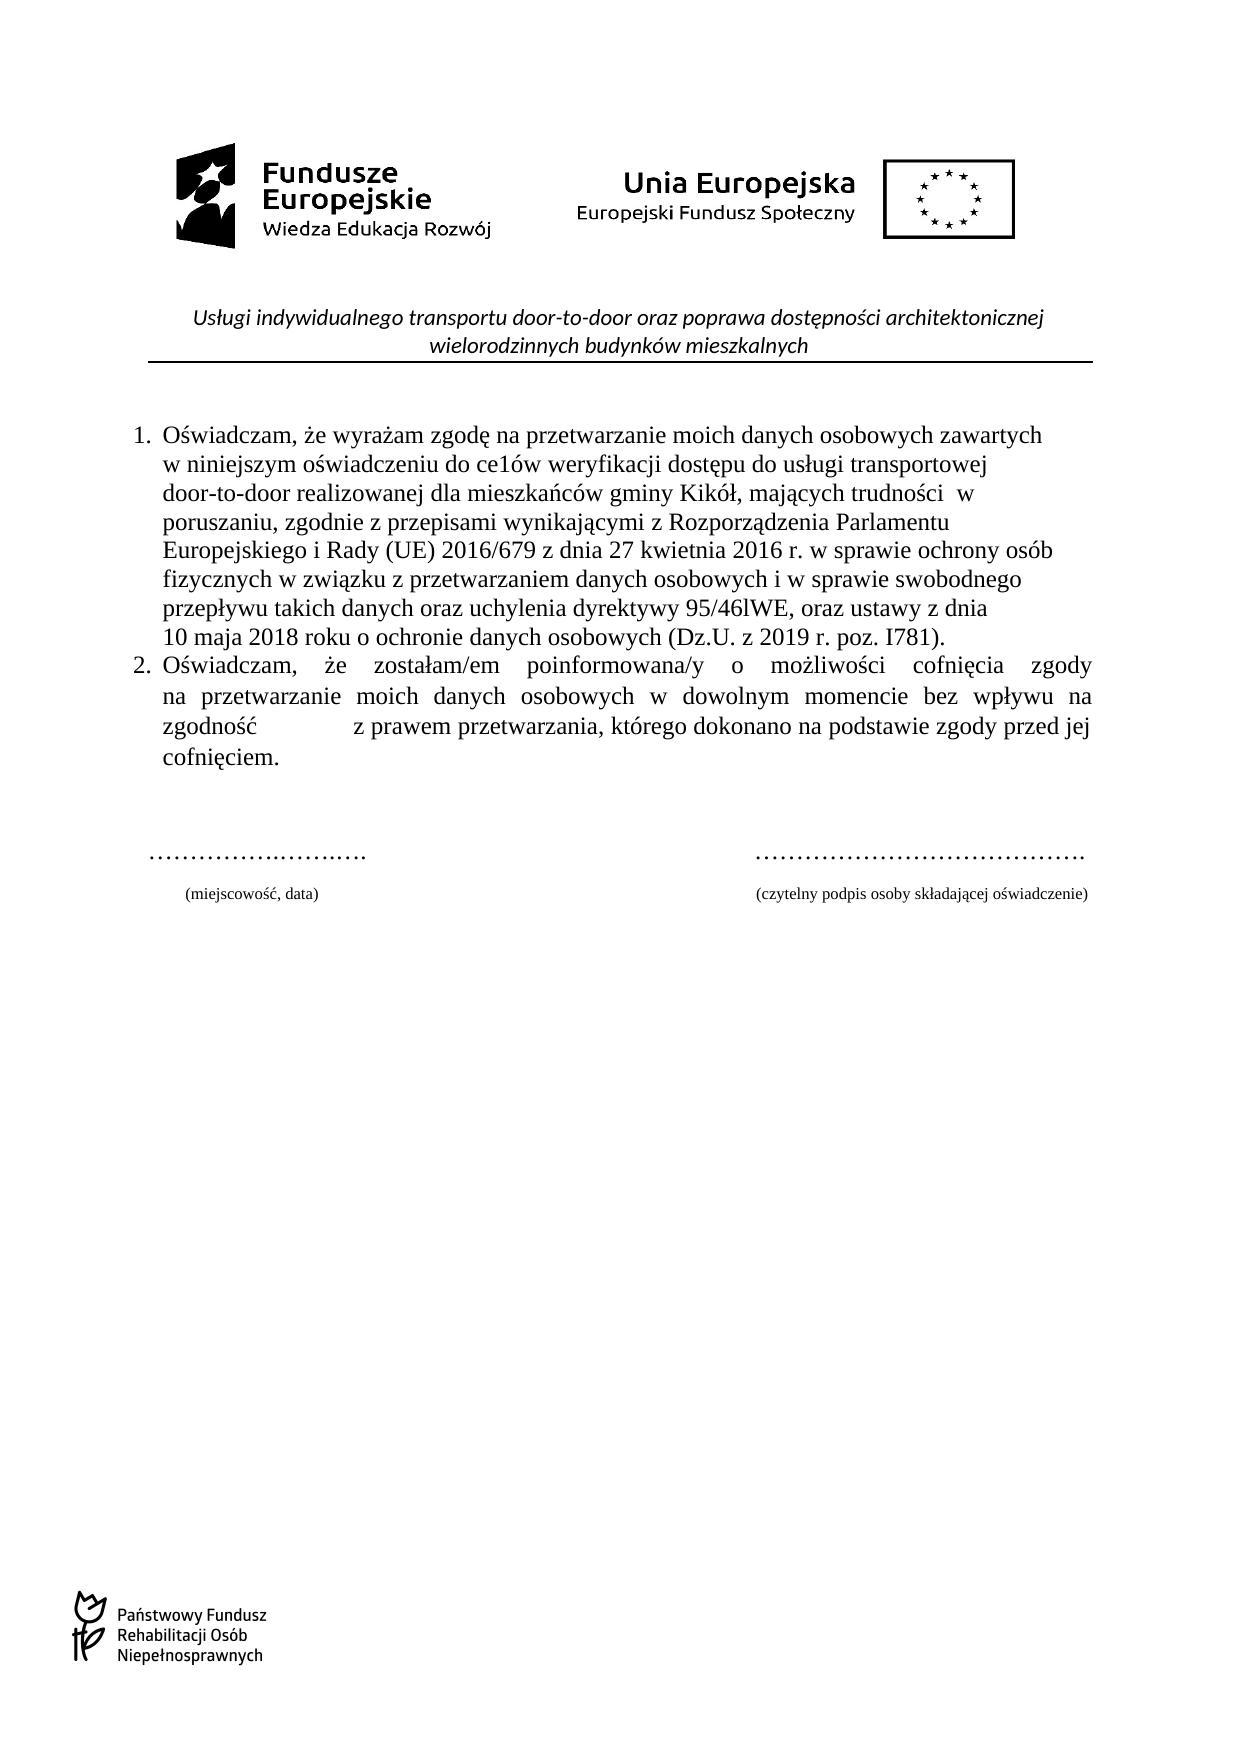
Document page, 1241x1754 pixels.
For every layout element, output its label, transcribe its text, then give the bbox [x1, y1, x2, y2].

list Oświadczam, że zostałam/em poinformowana/y o możliwości cofnięcia zgody na przetwarzanie moich danych osobowych w dowolnym momencie bez wpływu na zgodność z prawem przetwarzania, którego dokonano na podstawie zgody przed jej cofnięciem. [133, 650, 1093, 770]
list Oświadczam, że wyrażam zgodę na przetwarzanie moich danych osobowych zawartych w niniejszym oświadczeniu do ce1ów weryfikacji dostępu do usługi transportowej door-to-door realizowanej dla mieszkańców gminy Kikół, mających trudności w poruszaniu, zgodnie z przepisami wynikającymi z Rozporządzenia Parlamentu Europejskiego i Rady (UE) 2016/679 z dnia 27 kwietnia 2016 r. w sprawie ochrony osób fizycznych w związku z przetwarzaniem danych osobowych i w sprawie swobodnego przepływu takich danych oraz uchylenia dyrektywy 95/46lWE, oraz ustawy z dnia 10 maja 2018 roku o ochronie danych osobowych (Dz.U. z 2019 r. poz. I781). [133, 420, 1093, 650]
text …………….…….…. …………………………………. [148, 836, 1093, 865]
picture [37, 1558, 300, 1698]
text Usługi indywidualnego transportu door-to-door oraz poprawa dostępności architektonicznej wielorodzinnych budynków mieszkalnych [148, 303, 1093, 361]
text (miejscowość, data) (czytelny podpis osoby składającej oświadczenie) [148, 884, 1093, 903]
picture [147, 116, 1044, 275]
